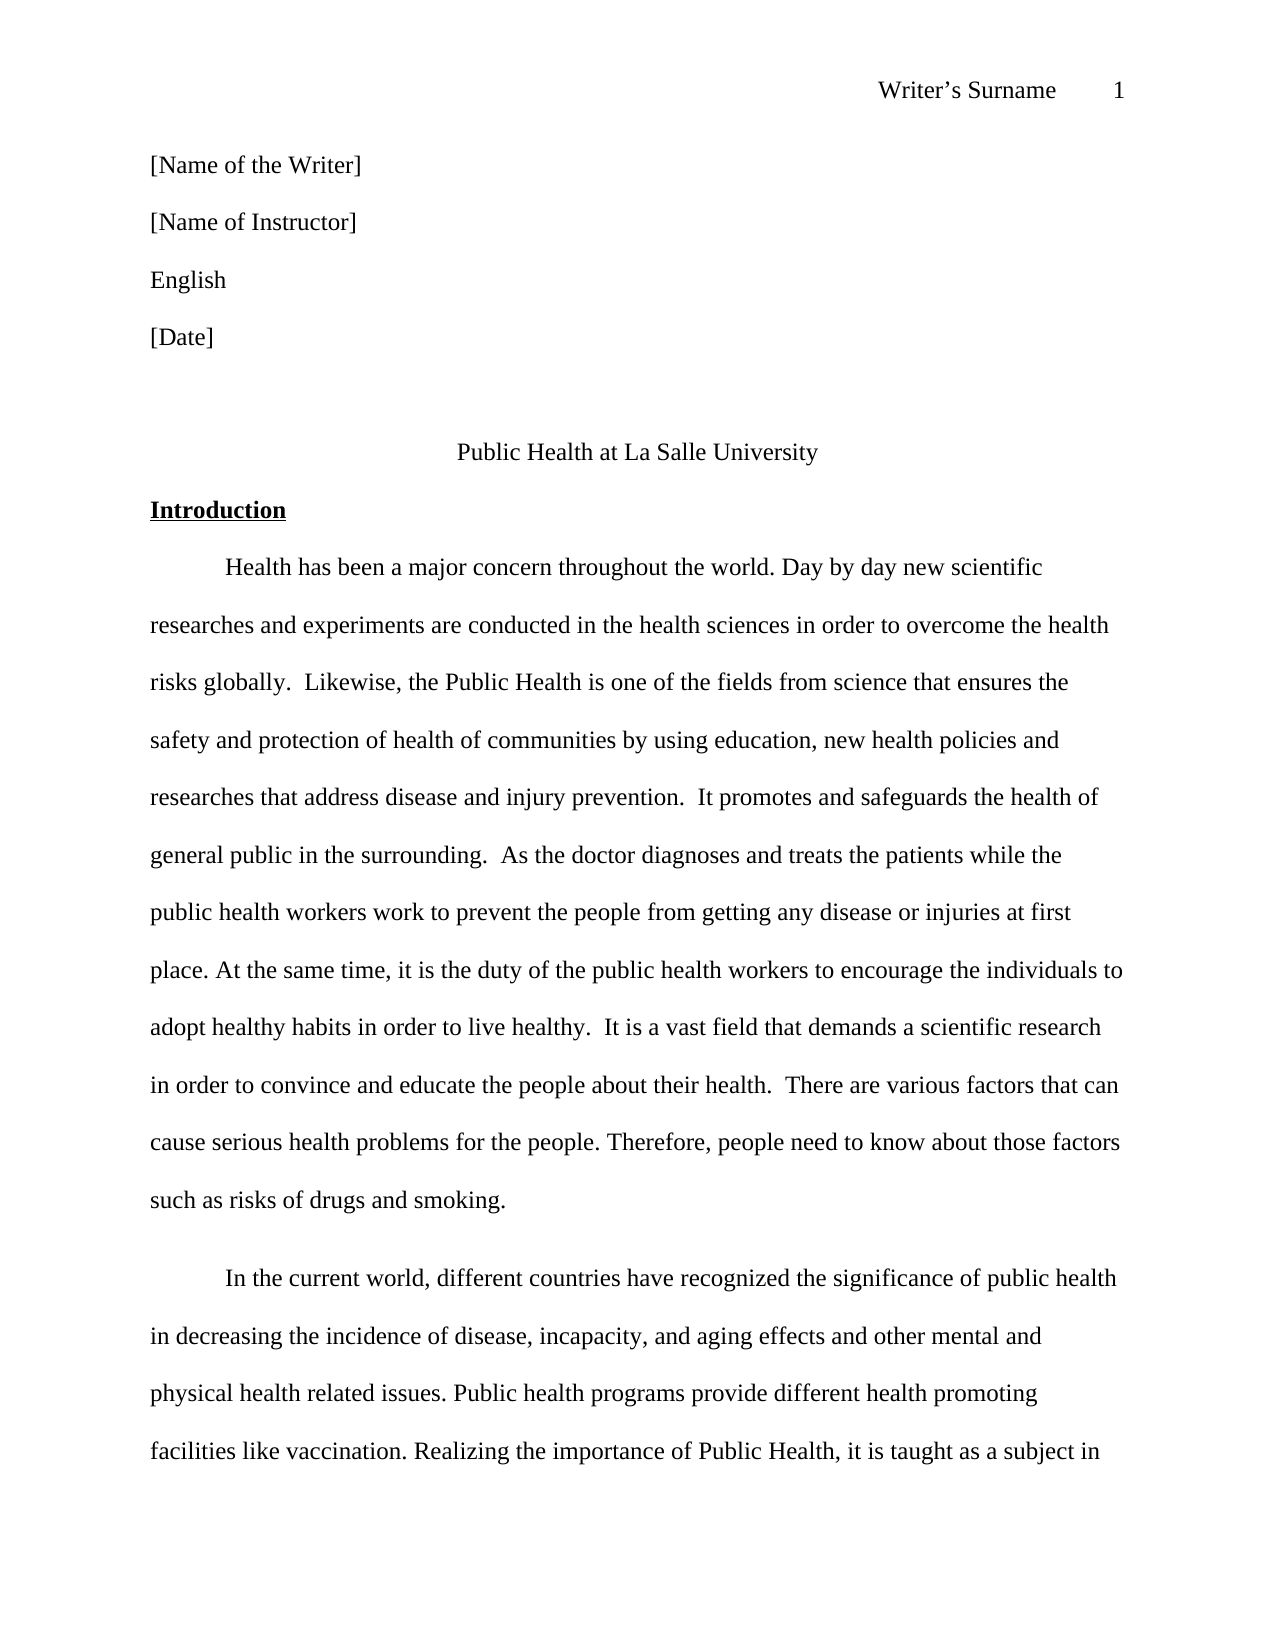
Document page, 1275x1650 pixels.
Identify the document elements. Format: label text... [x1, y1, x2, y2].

text Health has been a major concern throughout the world. Day by day new scientific researches and experiments are conducted in the health sciences in order to overcome the health risks globally. Likewise, the Public Health is one of the fields from science that ensures the safety and protection of health of communities by using education, new health policies and researches that address disease and injury prevention. It promotes and safeguards the health of general public in the surrounding. As the doctor diagnoses and treats the patients while the public health workers work to prevent the people from getting any disease or injuries at first place. At the same time, it is the duty of the public health workers to encourage the individuals to adopt healthy habits in order to live healthy. It is a vast field that demands a scientific research in order to convince and educate the people about their health. There are various factors that can cause serious health problems for the people. Therefore, people need to know about those factors such as risks of drugs and smoking. [150, 552, 1125, 1214]
subtitle Introduction [150, 495, 1125, 524]
text [Date] [150, 322, 1125, 351]
text [Name of Instructor] [150, 207, 1125, 236]
text English [150, 265, 1125, 294]
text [150, 1263, 1125, 1464]
text [Name of the Writer] [150, 150, 1125, 179]
text Public Health at La Salle University [150, 437, 1125, 466]
